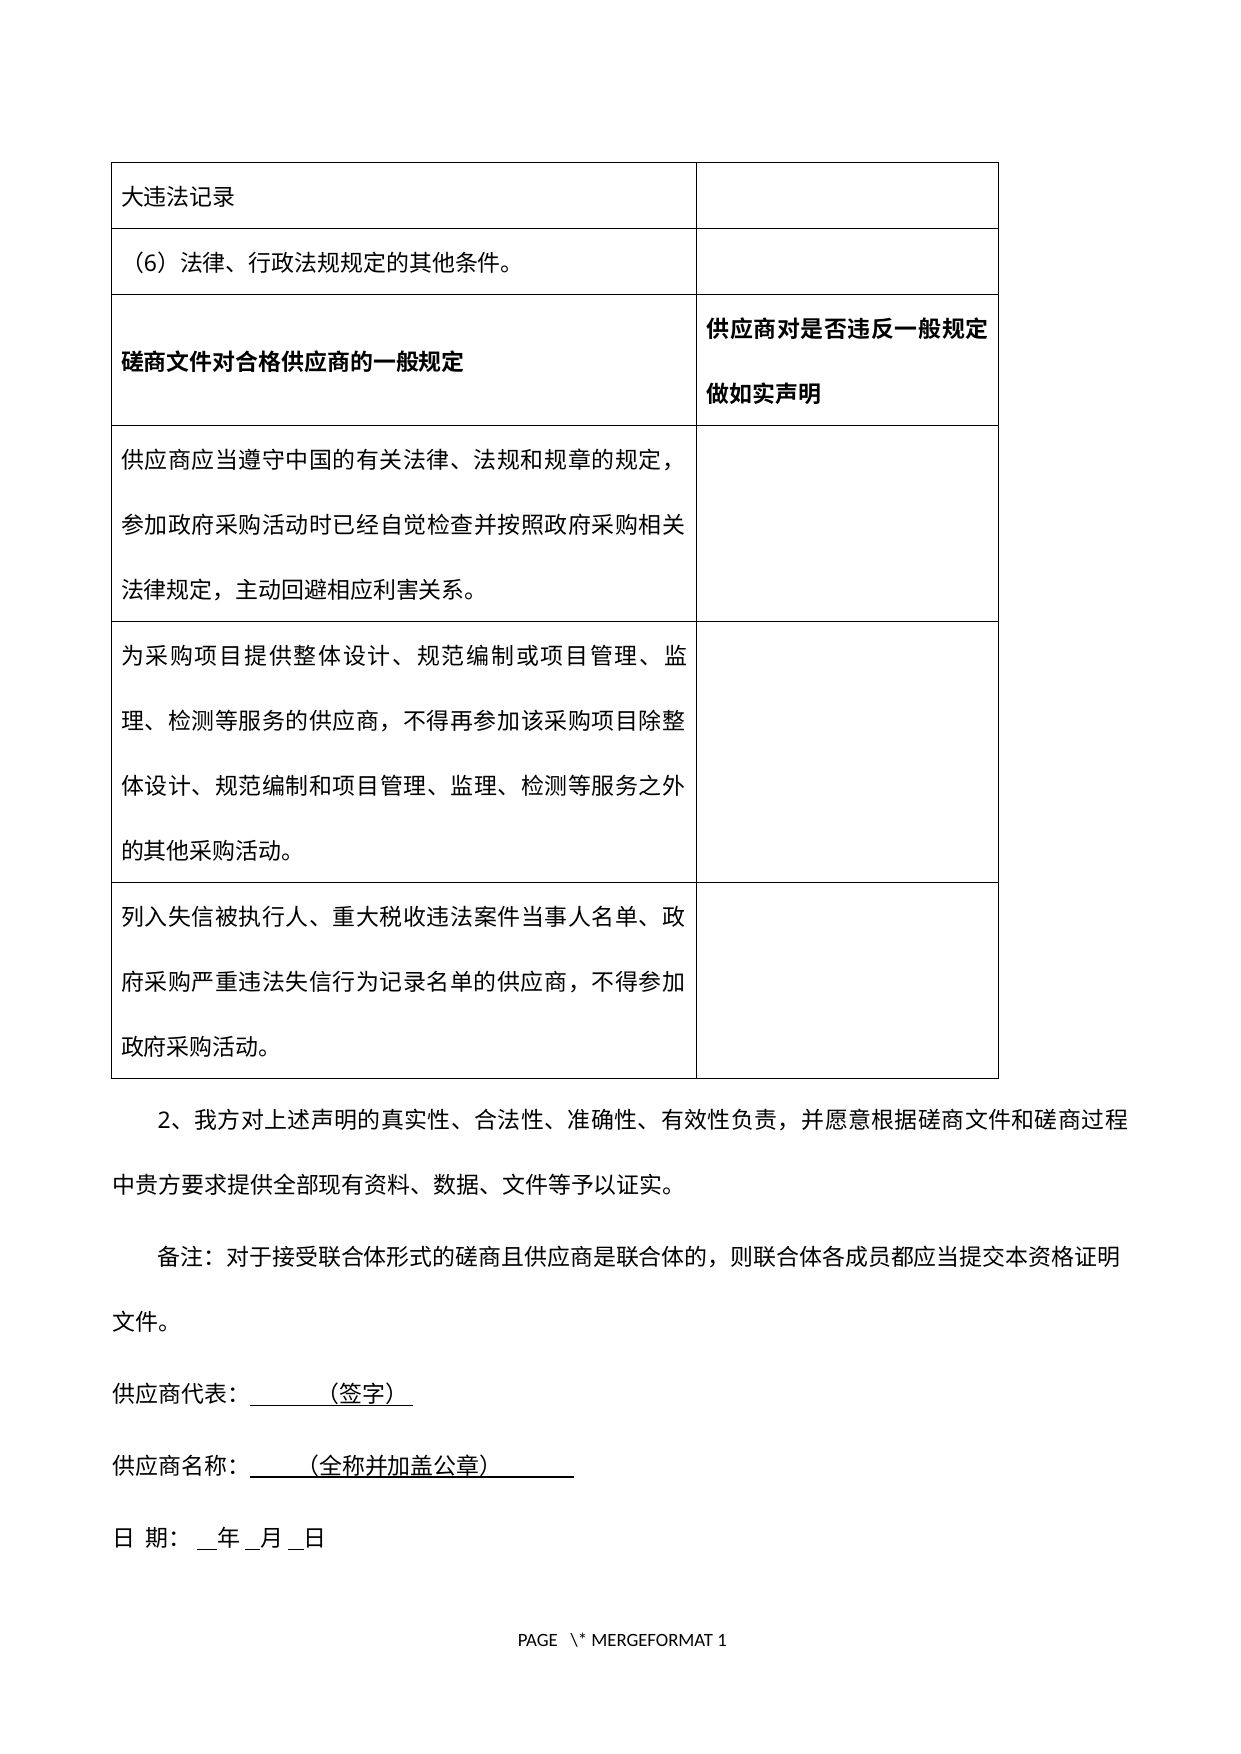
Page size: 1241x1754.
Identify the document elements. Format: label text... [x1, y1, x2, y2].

table_cell 列入失信被执行人、重大税收违法案件当事人名单、政府采购严重违法失信行为记录名单的供应商，不得参加政府采购活动。 [112, 883, 696, 1078]
table_cell 磋商文件对合格供应商的一般规定 [112, 295, 696, 425]
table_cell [112, 163, 696, 228]
table_cell [697, 883, 998, 1078]
table_cell [697, 426, 998, 621]
text 日 期： 年 月 日 [112, 1504, 1128, 1569]
text 供应商名称： （全称并加盖公章） [112, 1432, 1128, 1497]
text 供应商代表： （签字） [112, 1360, 1128, 1425]
table_cell （6）法律、行政法规规定的其他条件。 [112, 229, 696, 294]
table_cell [697, 622, 998, 882]
text 2、我方对上述声明的真实性、合法性、准确性、有效性负责，并愿意根据磋商文件和磋商过程中贵方要求提供全部现有资料、数据、文件等予以证实。 [112, 1086, 1128, 1216]
text 备注：对于接受联合体形式的磋商且供应商是联合体的，则联合体各成员都应当提交本资格证明文件。 [112, 1223, 1128, 1353]
table_cell 供应商对是否违反一般规定做如实声明 [697, 295, 998, 425]
table_cell 为采购项目提供整体设计、规范编制或项目管理、监理、检测等服务的供应商，不得再参加该采购项目除整体设计、规范编制和项目管理、监理、检测等服务之外的其他采购活动。 [112, 622, 696, 882]
table_cell 供应商应当遵守中国的有关法律、法规和规章的规定，参加政府采购活动时已经自觉检查并按照政府采购相关法律规定，主动回避相应利害关系。 [112, 426, 696, 621]
table_cell [697, 229, 998, 294]
table_cell [697, 163, 998, 228]
